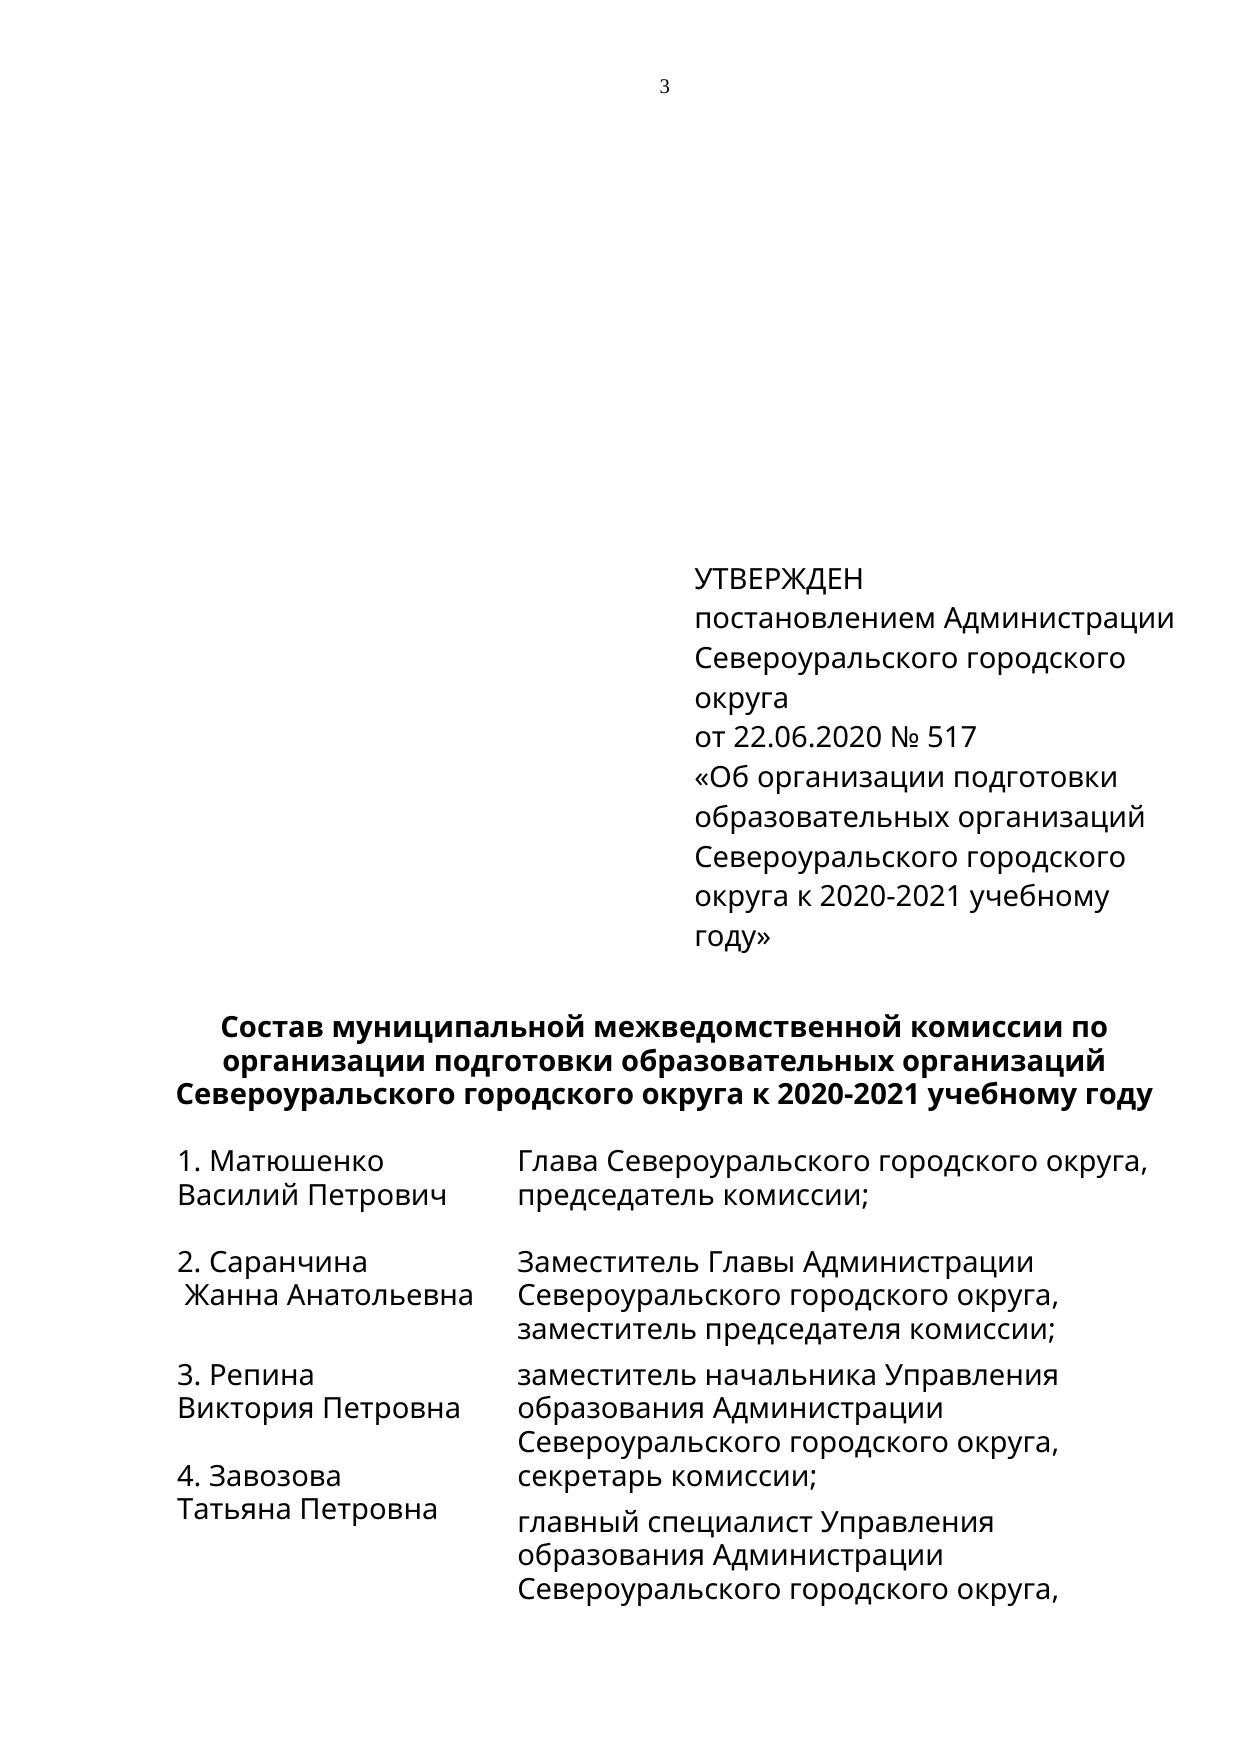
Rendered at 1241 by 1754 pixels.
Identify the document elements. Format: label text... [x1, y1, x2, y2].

table_cell 2. Саранчина Жанна Анатольевна [166, 1246, 506, 1359]
table_cell 3. Репина Виктория Петровна 4. Завозова Татьяна Петровна [166, 1359, 506, 1606]
text от 22.06.2020 № 517 [694, 717, 1181, 756]
table_header Глава Североуральского городского округа, председатель комиссии; [506, 1145, 1168, 1246]
table_cell Заместитель Главы Администрации Североуральского городского округа, заместитель председателя комиссии; [506, 1246, 1168, 1359]
text «Об организации подготовки образовательных организаций Североуральского городского округа к 2020-2021 учебному году» [694, 756, 1181, 955]
text Состав муниципальной межведомственной комиссии по организации подготовки образовательных организаций Североуральского городского округа к 2020-2021 учебному году [148, 1011, 1181, 1111]
text постановлением Администрации Североуральского городского округа [694, 598, 1181, 717]
text УТВЕРЖДЕН [694, 558, 1181, 598]
table_header 1. Матюшенко Василий Петрович [166, 1145, 506, 1246]
